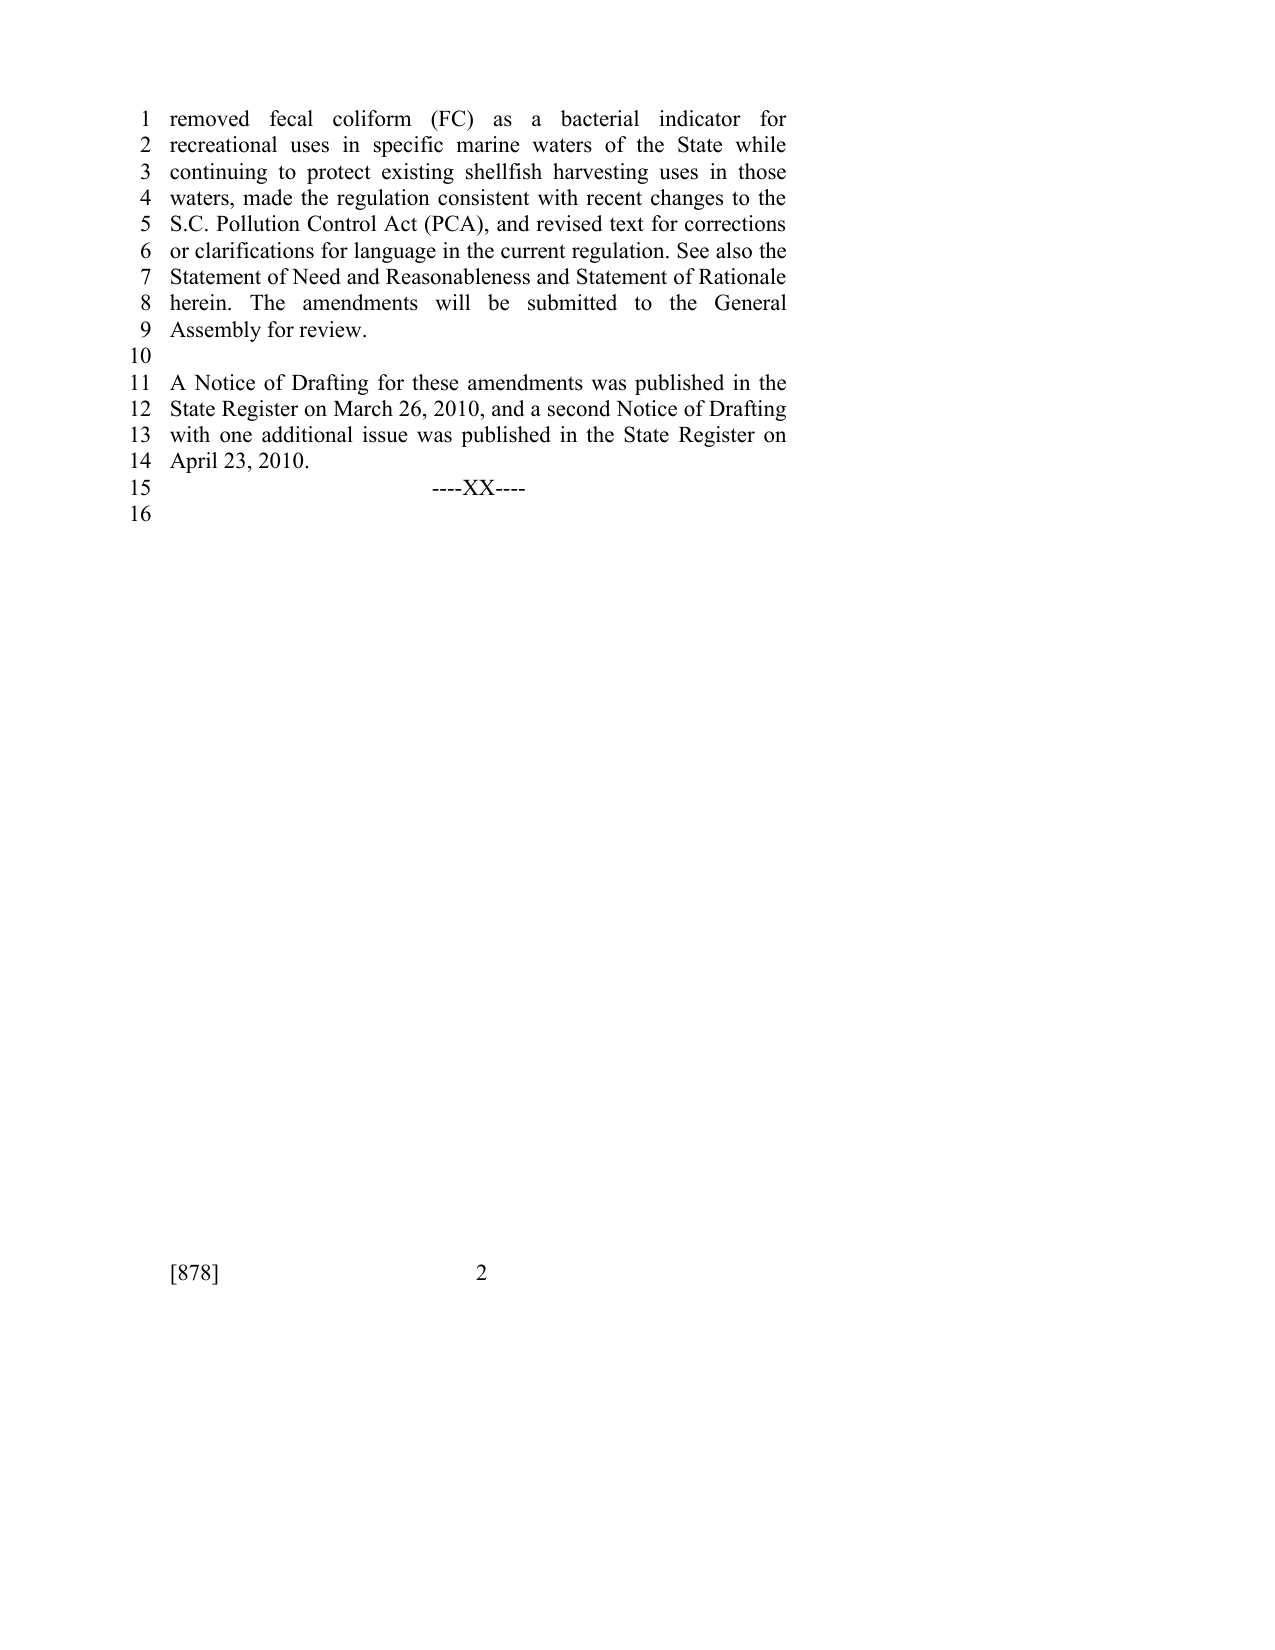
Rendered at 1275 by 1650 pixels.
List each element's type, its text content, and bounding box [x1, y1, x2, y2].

text A Notice of Drafting for these amendments was published in the State Register on March 26, 2010, and a second Notice of Drafting with one additional issue was published in the State Register on April 23, 2010. [169, 368, 787, 474]
text ----XX---- [169, 474, 787, 500]
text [169, 105, 787, 342]
